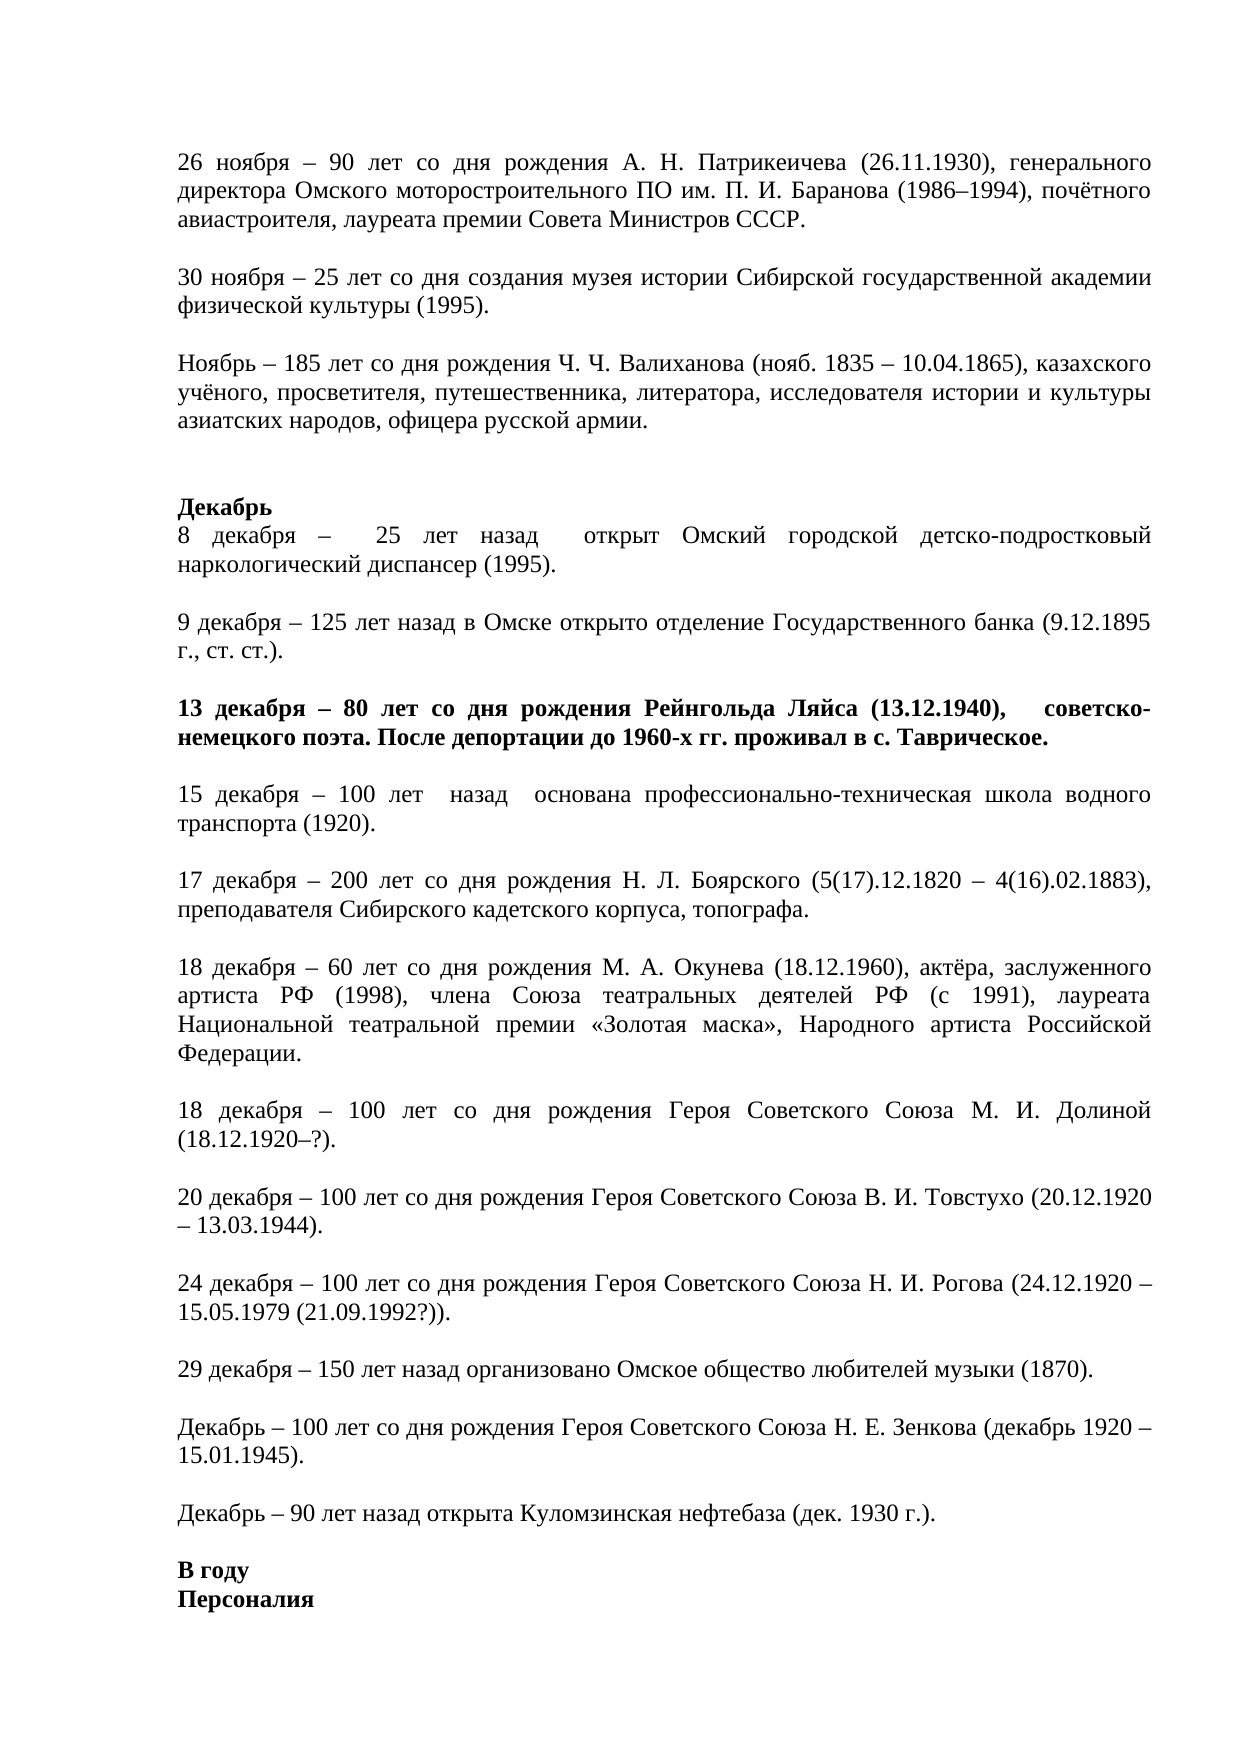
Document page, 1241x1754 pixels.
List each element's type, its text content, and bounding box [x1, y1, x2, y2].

text 29 декабря – 150 лет назад организовано Омское общество любителей музыки (1870). [177, 1354, 1152, 1383]
text В году [177, 1556, 1152, 1584]
text 24 декабря – 100 лет со дня рождения Героя Советского Союза Н. И. Рогова (24.12.1920 – 15.05.1979 (21.09.1992?)). [177, 1268, 1152, 1326]
text 18 декабря – 60 лет со дня рождения М. А. Окунева (18.12.1960), актёра, заслуженного артиста РФ (1998), члена Союза театральных деятелей РФ (с 1991), лауреата Национальной театральной премии «Золотая маска», Народного артиста Российской Федерации. [177, 952, 1152, 1067]
text 20 декабря – 100 лет со дня рождения Героя Советского Союза В. И. Товстухо (20.12.1920 – 13.03.1944). [177, 1182, 1152, 1239]
text Персоналия [177, 1584, 1152, 1613]
text Декабрь – 90 лет назад открыта Куломзинская нефтебаза (дек. 1930 г.). [177, 1498, 1152, 1527]
text Ноябрь – 185 лет со дня рождения Ч. Ч. Валиханова (нояб. 1835 – 10.04.1865), казахского учёного, просветителя, путешественника, литератора, исследователя истории и культуры азиатских народов, офицера русской армии. [177, 348, 1152, 434]
text 13 декабря – 80 лет со дня рождения Рейнгольда Ляйса (13.12.1940), советско-немецкого поэта. После депортации до 1960-х гг. проживал в с. Таврическое. [177, 693, 1152, 751]
text Декабрь – 100 лет со дня рождения Героя Советского Союза Н. Е. Зенкова (декабрь 1920 – 15.01.1945). [177, 1412, 1152, 1469]
text 18 декабря – 100 лет со дня рождения Героя Советского Союза М. И. Долиной (18.12.1920–?). [177, 1096, 1152, 1153]
text 9 декабря – 125 лет назад в Омске открыто отделение Государственного банка (9.12.1895 г., ст. ст.). [177, 607, 1152, 664]
text 26 ноября – 90 лет со дня рождения А. Н. Патрикеичева (26.11.1930), генерального директора Омского моторостроительного ПО им. П. И. Баранова (1986–1994), почётного авиастроителя, лауреата премии Совета Министров СССР. [177, 147, 1152, 233]
text 15 декабря – 100 лет назад основана профессионально-техническая школа водного транспорта (1920). [177, 779, 1152, 837]
text 30 ноября – 25 лет со дня создания музея истории Сибирской государственной академии физической культуры (1995). [177, 262, 1152, 319]
text 8 декабря – 25 лет назад открыт Омский городской детско-подростковый наркологический диспансер (1995). [177, 521, 1152, 578]
text 17 декабря – 200 лет со дня рождения Н. Л. Боярского (5(17).12.1820 – 4(16).02.1883), преподавателя Сибирского кадетского корпуса, топографа. [177, 866, 1152, 923]
text Декабрь [177, 492, 1152, 521]
